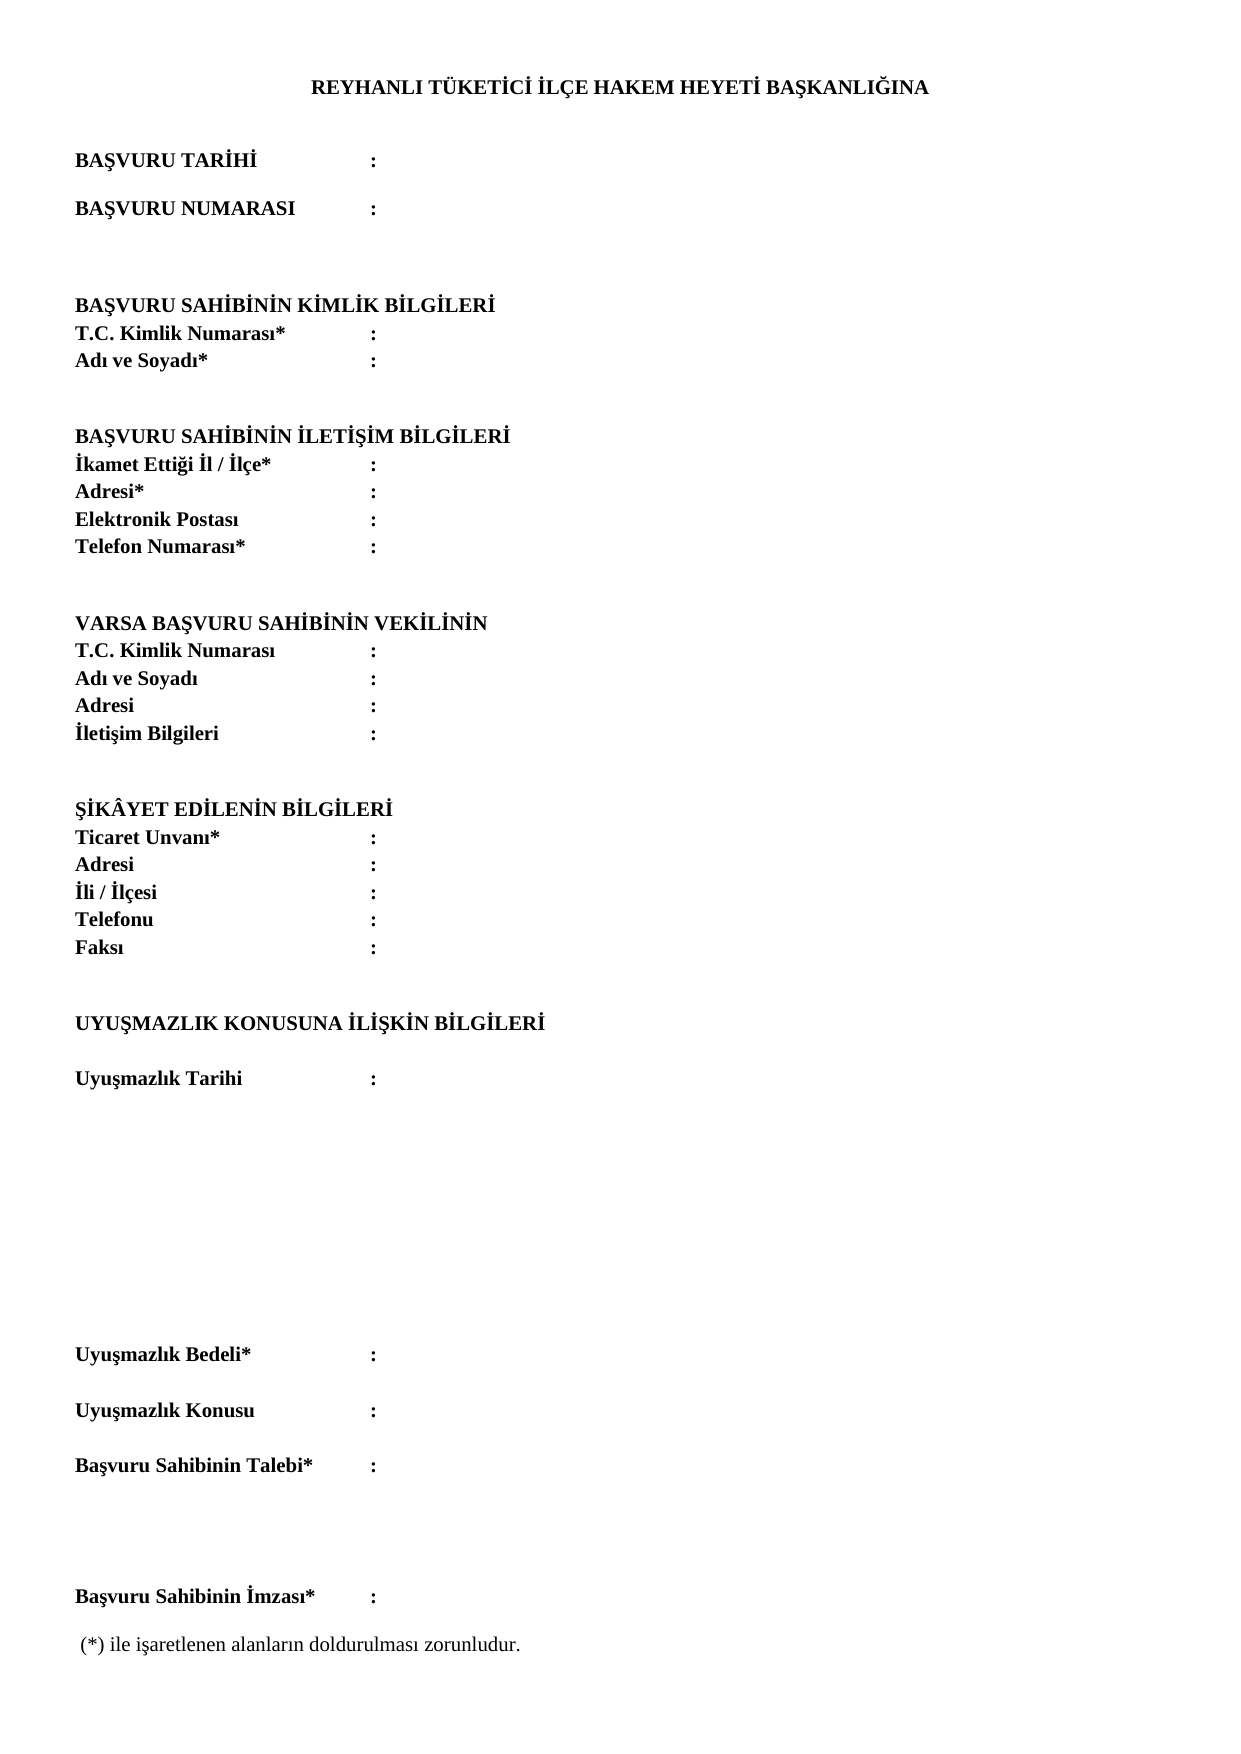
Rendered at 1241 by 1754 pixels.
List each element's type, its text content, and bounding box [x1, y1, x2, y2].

text Başvuru Sahibinin İmzası* : [75, 1584, 1165, 1608]
text Adresi : [75, 852, 1165, 876]
text Faksı : [75, 935, 1165, 959]
text Adresi : [75, 693, 1165, 717]
text (*) ile işaretlenen alanların doldurulması zorunludur. [75, 1632, 1165, 1656]
text T.C. Kimlik Numarası : [75, 638, 1165, 662]
text BAŞVURU SAHİBİNİN KİMLİK BİLGİLERİ [75, 293, 1165, 317]
text Telefon Numarası* : [75, 534, 1165, 558]
text BAŞVURU SAHİBİNİN İLETİŞİM BİLGİLERİ [75, 424, 1165, 448]
text VARSA BAŞVURU SAHİBİNİN VEKİLİNİN [75, 611, 1165, 634]
text İletişim Bilgileri : [75, 721, 1165, 745]
text Başvuru Sahibinin Talebi* : [75, 1453, 1165, 1477]
text İkamet Ettiği İl / İlçe* : [75, 452, 1165, 476]
text Telefonu : [75, 907, 1165, 931]
text UYUŞMAZLIK KONUSUNA İLİŞKİN BİLGİLERİ [75, 1011, 1165, 1035]
text Uyuşmazlık Tarihi : [75, 1066, 1165, 1090]
text BAŞVURU TARİHİ : [75, 147, 1165, 172]
text Uyuşmazlık Bedeli* : [75, 1342, 1165, 1366]
text Elektronik Postası : [75, 507, 1165, 531]
text ŞİKÂYET EDİLENİN BİLGİLERİ [75, 797, 1165, 821]
text T.C. Kimlik Numarası* : [75, 320, 1165, 344]
text Adı ve Soyadı* : [75, 348, 1165, 372]
text Uyuşmazlık Konusu : [75, 1397, 1165, 1422]
text BAŞVURU NUMARASI : [75, 196, 1165, 220]
text REYHANLI TÜKETİCİ İLÇE HAKEM HEYETİ BAŞKANLIĞINA [75, 75, 1165, 99]
text Adresi* : [75, 479, 1165, 503]
text İli / İlçesi : [75, 880, 1165, 904]
text Adı ve Soyadı : [75, 666, 1165, 690]
text Ticaret Unvanı* : [75, 824, 1165, 849]
